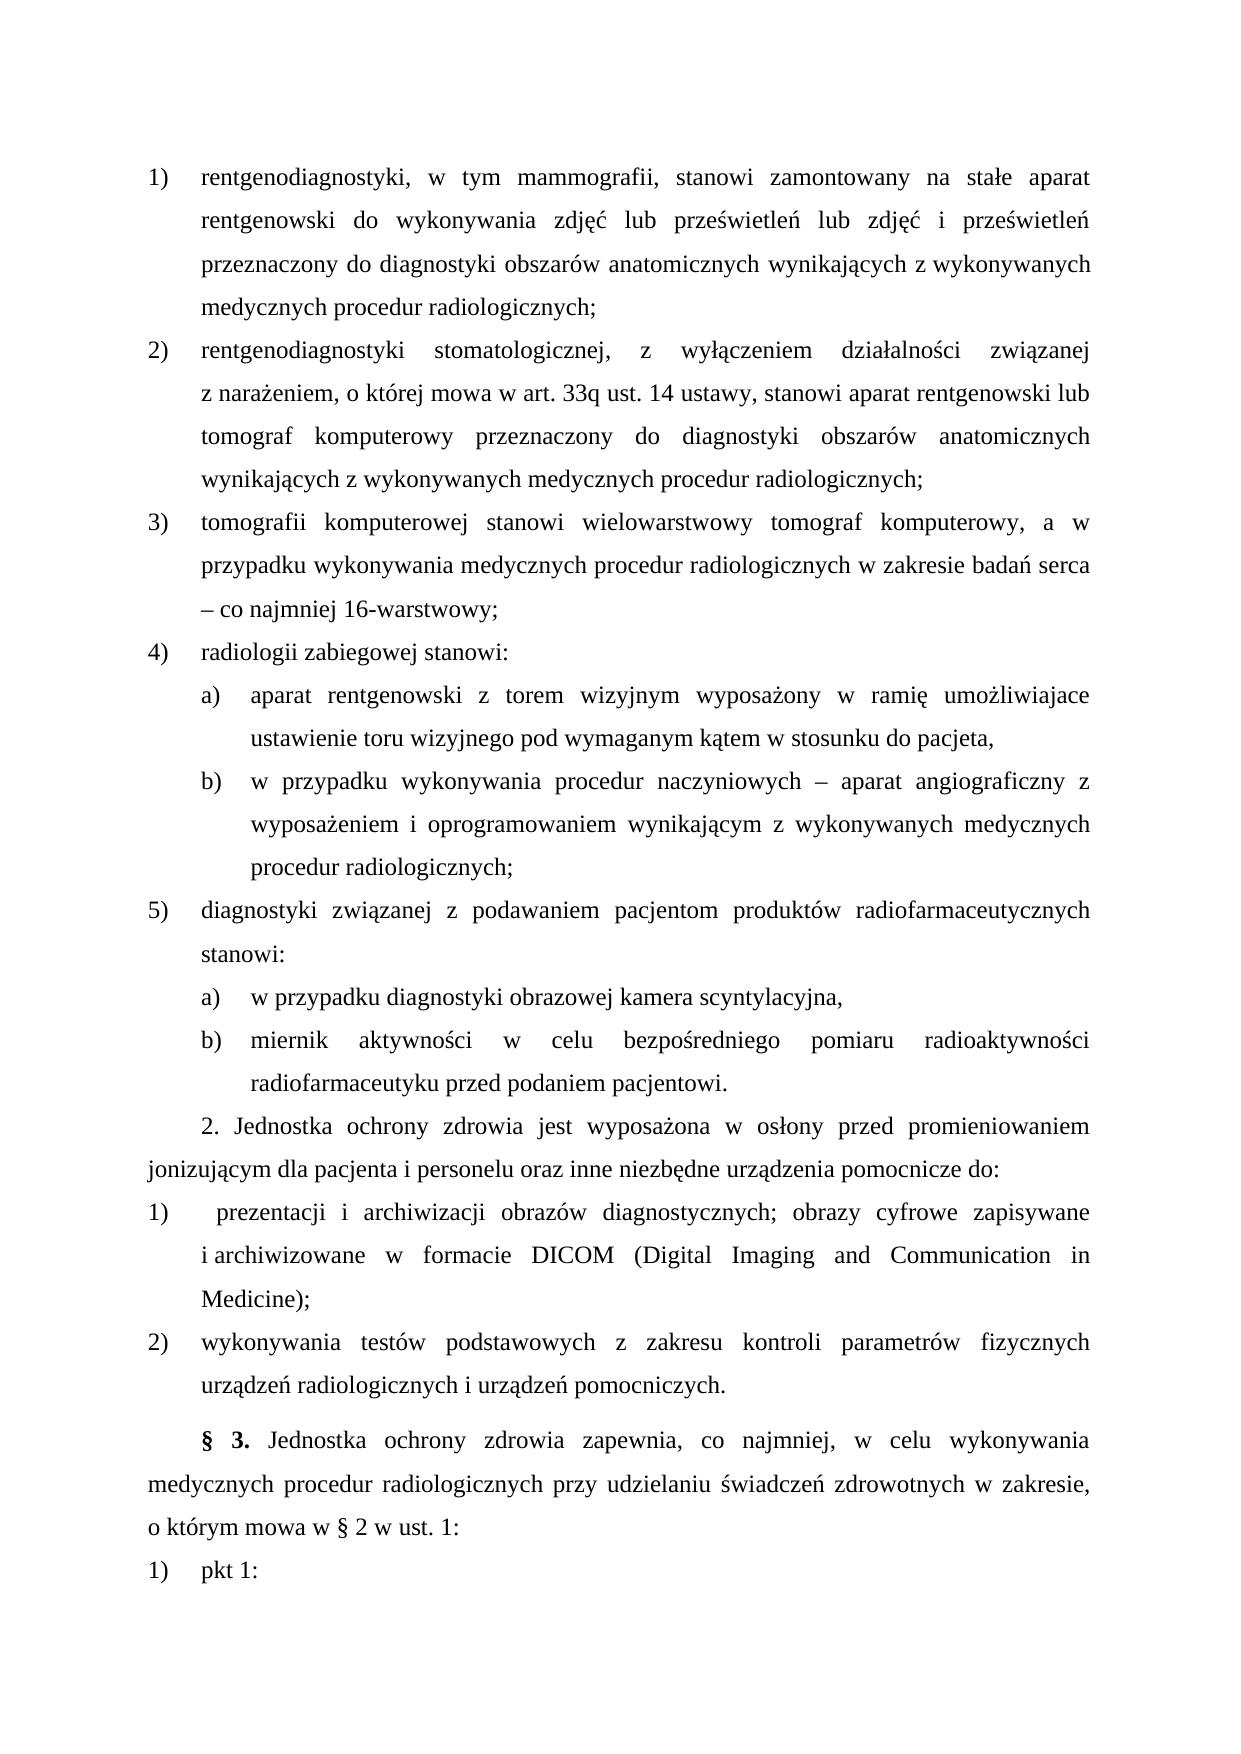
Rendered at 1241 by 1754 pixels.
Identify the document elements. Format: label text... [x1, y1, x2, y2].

text b) miernik aktywności w celu bezpośredniego pomiaru radioaktywności radiofarmaceutyku przed podaniem pacjentowi. [201, 1025, 1091, 1097]
text 3) tomografii komputerowej stanowi wielowarstwowy tomograf komputerowy, a w przypadku wykonywania medycznych procedur radiologicznych w zakresie badań serca – co najmniej 16-warstwowy; [148, 507, 1091, 622]
text 2. Jednostka ochrony zdrowia jest wyposażona w osłony przed promieniowaniem jonizującym dla pacjenta i personelu oraz inne niezbędne urządzenia pomocnicze do: [148, 1111, 1091, 1183]
text 2) rentgenodiagnostyki stomatologicznej, z wyłączeniem działalności związanej z narażeniem, o której mowa w art. 33q ust. 14 ustawy, stanowi aparat rentgenowski lub tomograf komputerowy przeznaczony do diagnostyki obszarów anatomicznych wynikających z wykonywanych medycznych procedur radiologicznych; [148, 335, 1091, 493]
text a) aparat rentgenowski z torem wizyjnym wyposażony w ramię umożliwiajace ustawienie toru wizyjnego pod wymaganym kątem w stosunku do pacjeta, [201, 680, 1091, 752]
text 1) pkt 1: [148, 1555, 1091, 1584]
text a) w przypadku diagnostyki obrazowej kamera scyntylacyjna, [201, 982, 1091, 1011]
text § 3. Jednostka ochrony zdrowia zapewnia, co najmniej, w celu wykonywania medycznych procedur radiologicznych przy udzielaniu świadczeń zdrowotnych w zakresie, o którym mowa w § 2 w ust. 1: [148, 1426, 1091, 1541]
text 2) wykonywania testów podstawowych z zakresu kontroli parametrów fizycznych urządzeń radiologicznych i urządzeń pomocniczych. [148, 1327, 1091, 1399]
text 4) radiologii zabiegowej stanowi: [148, 637, 1091, 666]
text b) w przypadku wykonywania procedur naczyniowych – aparat angiograficzny z wyposażeniem i oprogramowaniem wynikającym z wykonywanych medycznych procedur radiologicznych; [201, 766, 1091, 881]
text 1) prezentacji i archiwizacji obrazów diagnostycznych; obrazy cyfrowe zapisywane i archiwizowane w formacie DICOM (Digital Imaging and Communication in Medicine); [148, 1197, 1091, 1312]
text 5) diagnostyki związanej z podawaniem pacjentom produktów radiofarmaceutycznych stanowi: [148, 896, 1091, 967]
text 1) rentgenodiagnostyki, w tym mammografii, stanowi zamontowany na stałe aparat rentgenowski do wykonywania zdjęć lub prześwietleń lub zdjęć i prześwietleń przeznaczony do diagnostyki obszarów anatomicznych wynikających z wykonywanych medycznych procedur radiologicznych; [148, 162, 1091, 321]
